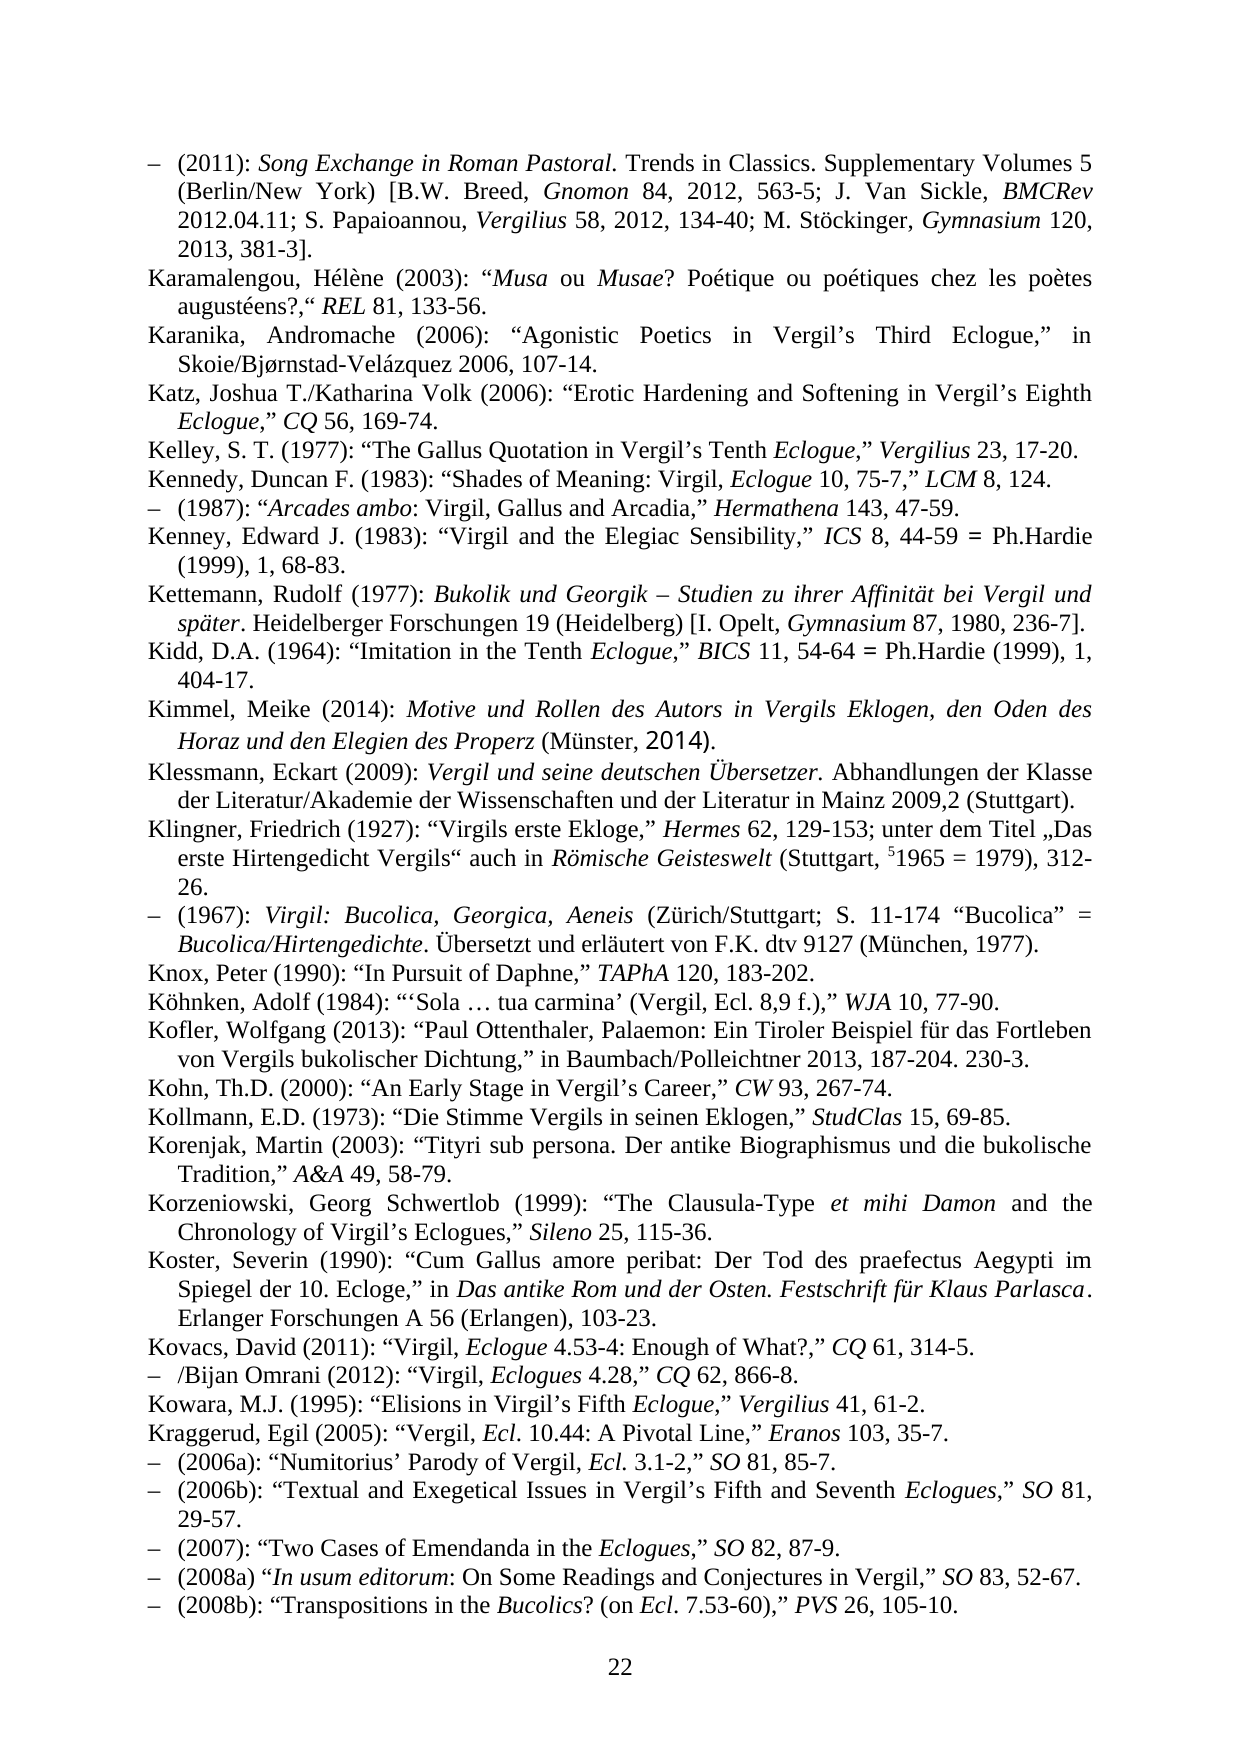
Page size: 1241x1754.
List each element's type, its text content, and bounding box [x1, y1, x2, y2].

text Kennedy, Duncan F. (1983): “Shades of Meaning: Virgil, Eclogue 10, 75-7,” LCM 8, 124. [148, 464, 1093, 493]
text Kovacs, David (2011): “Virgil, Eclogue 4.53-4: Enough of What?,” CQ 61, 314-5. [148, 1332, 1093, 1360]
text Kenney, Edward J. (1983): “Virgil and the Elegiac Sensibility,” ICS 8, 44-59 = Ph.Hardie (1999), 1, 68-83. [148, 521, 1093, 579]
text Klingner, Friedrich (1927): “Virgils erste Ekloge,” Hermes 62, 129-153; unter dem Titel „Das erste Hirtengedicht Vergils“ auch in Römische Geisteswelt (Stuttgart, 51965 = 1979), 312-26. [148, 814, 1093, 900]
text Karamalengou, Hélène (2003): “Musa ou Musae? Poétique ou poétiques chez les poètes augustéens?,“ REL 81, 133-56. [148, 263, 1093, 320]
text Klessmann, Eckart (2009): Vergil und seine deutschen Übersetzer. Abhandlungen der Klasse der Literatur/Akademie der Wissenschaften und der Literatur in Mainz 2009,2 (Stuttgart). [148, 757, 1093, 814]
text Knox, Peter (1990): “In Pursuit of Daphne,” TAPhA 120, 183-202. [148, 958, 1093, 987]
text Katz, Joshua T./Katharina Volk (2006): “Erotic Hardening and Softening in Vergil’s Eighth Eclogue,” CQ 56, 169-74. [148, 378, 1093, 435]
text – /Bijan Omrani (2012): “Virgil, Eclogues 4.28,” CQ 62, 866-8. [148, 1360, 1093, 1389]
text – (1987): “Arcades ambo: Virgil, Gallus and Arcadia,” Hermathena 143, 47-59. [148, 493, 1093, 521]
text Kimmel, Meike (2014): Motive und Rollen des Autors in Vergils Eklogen, den Oden des Horaz und den Elegien des Properz (Münster, 2014). [148, 694, 1093, 757]
text Korenjak, Martin (2003): “Tityri sub persona. Der antike Biographismus und die bukolische Tradition,” A&A 49, 58-79. [148, 1130, 1093, 1188]
text Köhnken, Adolf (1984): “‘Sola … tua carmina’ (Vergil, Ecl. 8,9 f.),” WJA 10, 77-90. [148, 987, 1093, 1015]
text Korzeniowski, Georg Schwertlob (1999): “The Clausula-Type et mihi Damon and the Chronology of Virgil’s Eclogues,” Sileno 25, 115-36. [148, 1188, 1093, 1245]
text – (2011): Song Exchange in Roman Pastoral. Trends in Classics. Supplementary Volumes 5 (Berlin/New York) [B.W. Breed, Gnomon 84, 2012, 563-5; J. Van Sickle, BMCRev 2012.04.11; S. Papaioannou, Vergilius 58, 2012, 134-40; M. Stöckinger, Gymnasium 120, 2013, 381-3]. [148, 148, 1093, 263]
text Koster, Severin (1990): “Cum Gallus amore peribat: Der Tod des praefectus Aegypti im Spiegel der 10. Ecloge,” in Das antike Rom und der Osten. Festschrift für Klaus Parlasca. Erlanger Forschungen A 56 (Erlangen), 103-23. [148, 1245, 1093, 1332]
text – (2006a): “Numitorius’ Parody of Vergil, Ecl. 3.1-2,” SO 81, 85-7. [148, 1447, 1093, 1475]
text Kettemann, Rudolf (1977): Bukolik und Georgik – Studien zu ihrer Affinität bei Vergil und später. Heidelberger Forschungen 19 (Heidelberg) [I. Opelt, Gymnasium 87, 1980, 236-7]. [148, 579, 1093, 636]
text – (2008b): “Transpositions in the Bucolics? (on Ecl. 7.53-60),” PVS 26, 105-10. [148, 1590, 1093, 1619]
text Kohn, Th.D. (2000): “An Early Stage in Vergil’s Career,” CW 93, 267-74. [148, 1073, 1093, 1102]
text Kelley, S. T. (1977): “The Gallus Quotation in Vergil’s Tenth Eclogue,” Vergilius 23, 17-20. [148, 435, 1093, 464]
text Kofler, Wolfgang (2013): “Paul Ottenthaler, Palaemon: Ein Tiroler Beispiel für das Fortleben von Vergils bukolischer Dichtung,” in Baumbach/Polleichtner 2013, 187-204. 230-3. [148, 1015, 1093, 1073]
text Kollmann, E.D. (1973): “Die Stimme Vergils in seinen Eklogen,” StudClas 15, 69-85. [148, 1102, 1093, 1130]
text Kowara, M.J. (1995): “Elisions in Virgil’s Fifth Eclogue,” Vergilius 41, 61-2. [148, 1389, 1093, 1418]
text Kraggerud, Egil (2005): “Vergil, Ecl. 10.44: A Pivotal Line,” Eranos 103, 35-7. [148, 1418, 1093, 1447]
text Karanika, Andromache (2006): “Agonistic Poetics in Vergil’s Third Eclogue,” in Skoie/Bjørnstad-Velázquez 2006, 107-14. [148, 320, 1093, 378]
text – (2007): “Two Cases of Emendanda in the Eclogues,” SO 82, 87-9. [148, 1533, 1093, 1562]
text – (2008a) “In usum editorum: On Some Readings and Conjectures in Vergil,” SO 83, 52-67. [148, 1562, 1093, 1590]
text – (1967): Virgil: Bucolica, Georgica, Aeneis (Zürich/Stuttgart; S. 11-174 “Bucolica” = Bucolica/Hirtengedichte. Übersetzt und erläutert von F.K. dtv 9127 (München, 1977). [148, 900, 1093, 958]
text Kidd, D.A. (1964): “Imitation in the Tenth Eclogue,” BICS 11, 54-64 = Ph.Hardie (1999), 1, 404-17. [148, 636, 1093, 694]
text – (2006b): “Textual and Exegetical Issues in Vergil’s Fifth and Seventh Eclogues,” SO 81, 29-57. [148, 1475, 1093, 1533]
